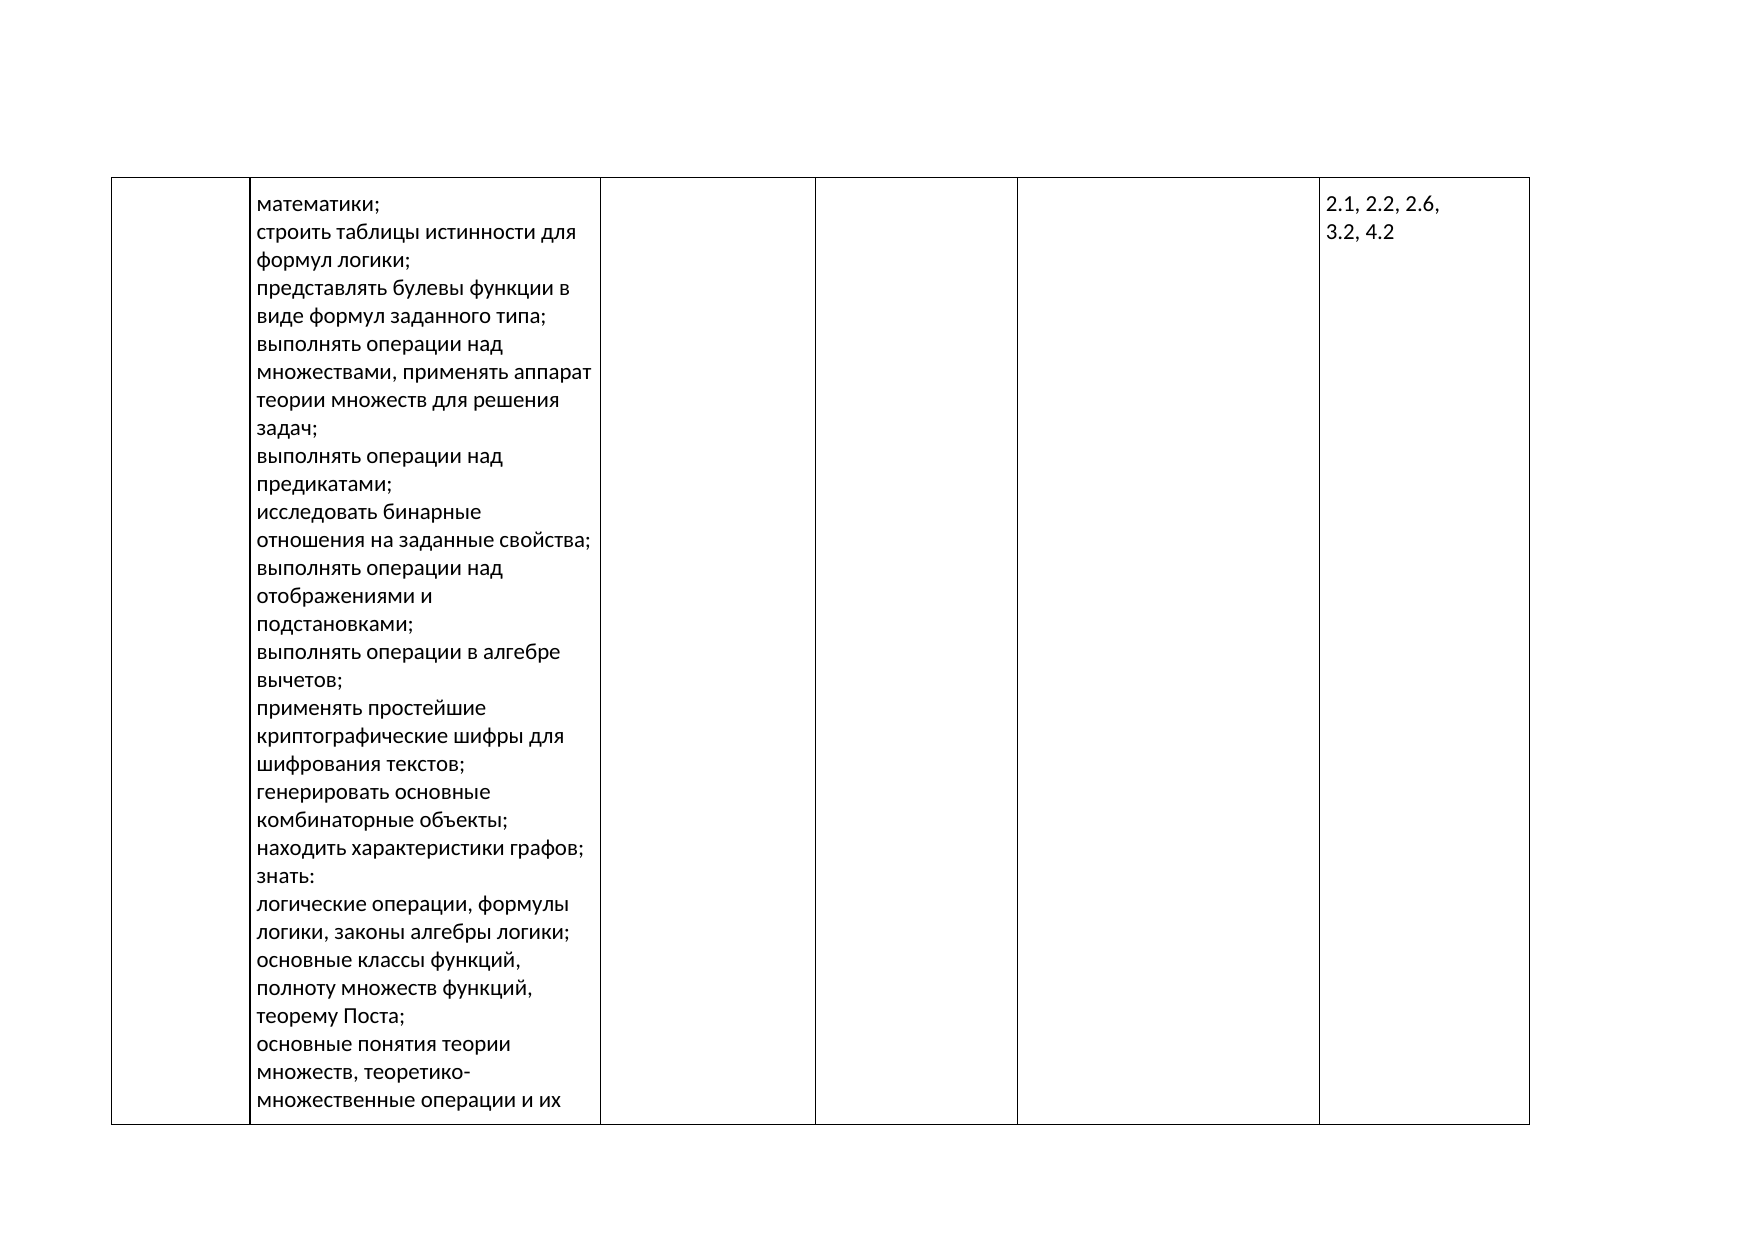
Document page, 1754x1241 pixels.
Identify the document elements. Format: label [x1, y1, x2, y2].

table_cell [601, 178, 815, 1124]
table_cell [1018, 178, 1319, 1124]
table_cell [1320, 178, 1529, 1124]
table_cell [816, 178, 1017, 1124]
table_cell [251, 178, 600, 1124]
